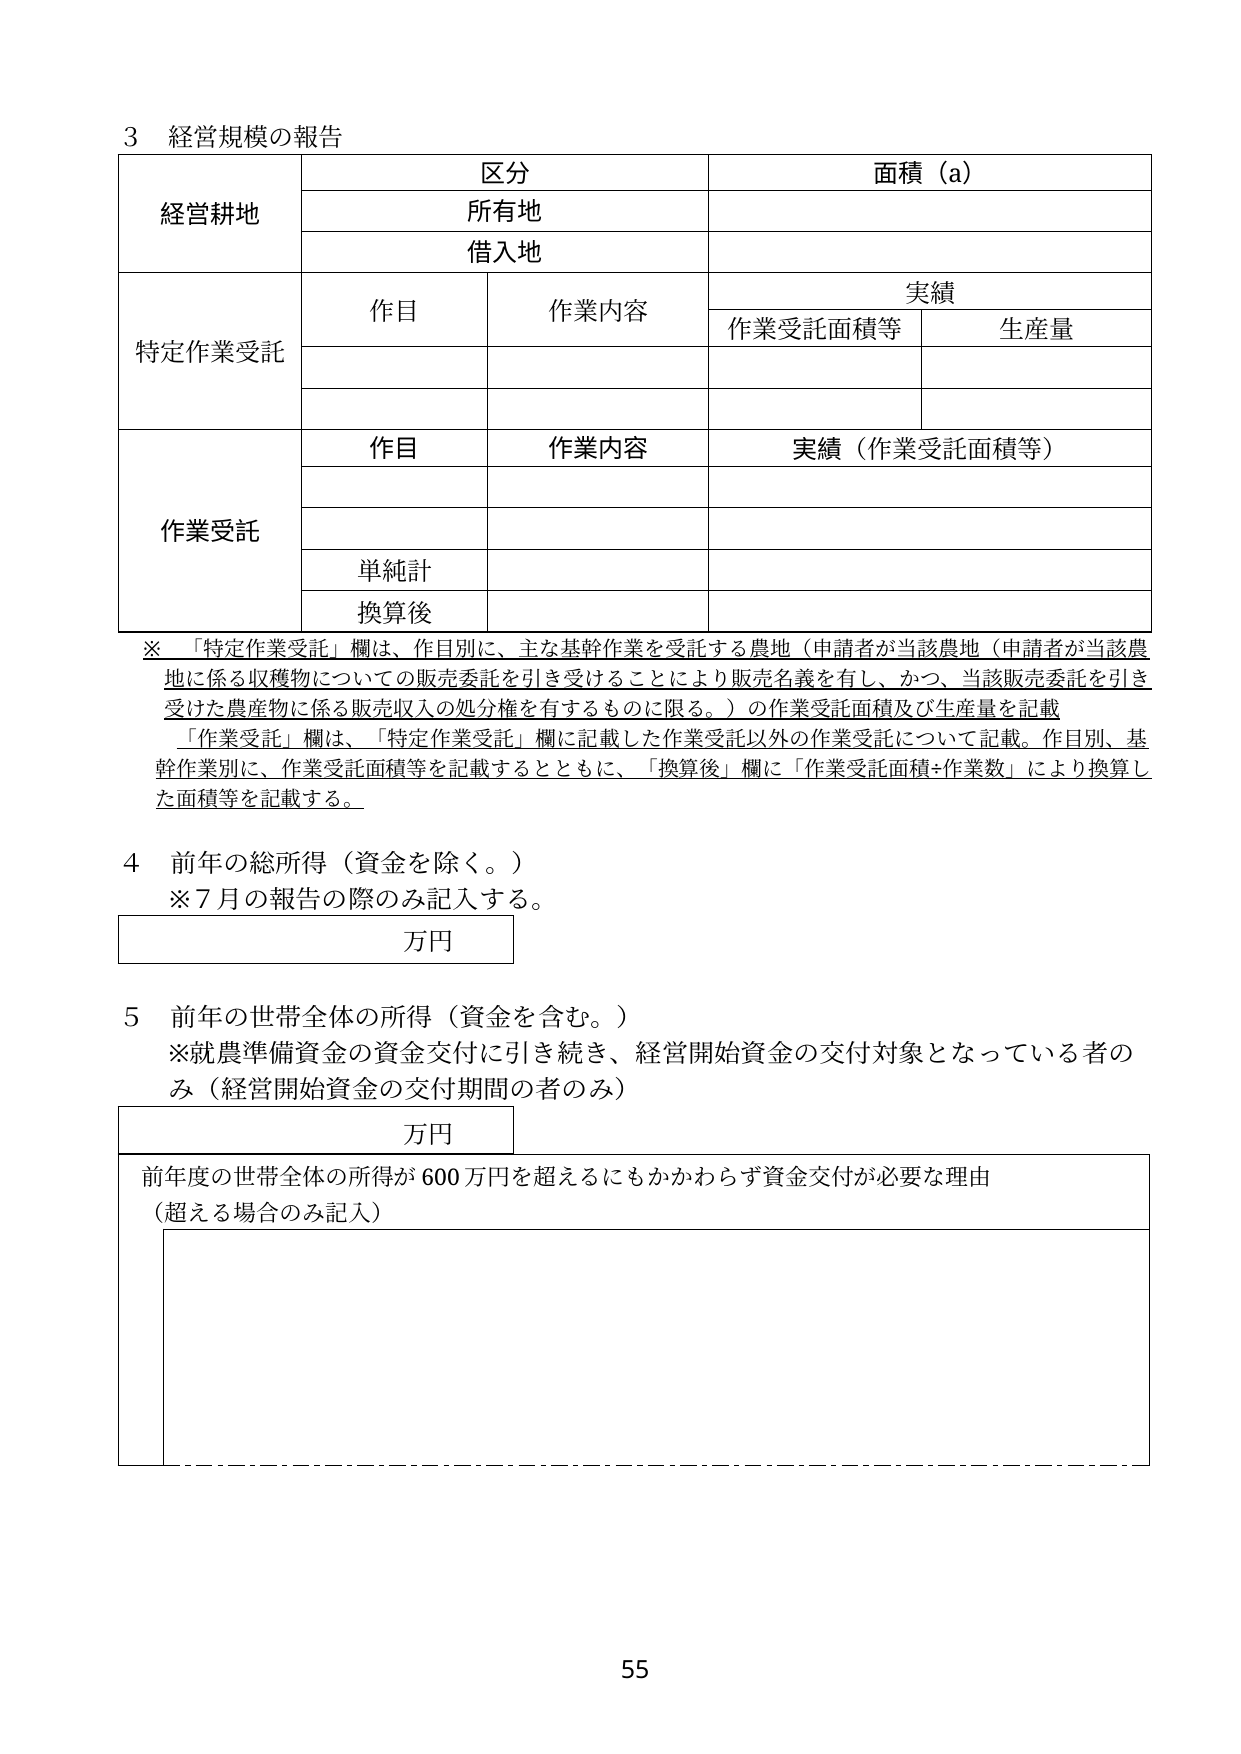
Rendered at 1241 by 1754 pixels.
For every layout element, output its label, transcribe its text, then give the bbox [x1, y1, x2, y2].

table_cell [488, 591, 708, 631]
table_cell 作業受託面積等 [709, 310, 921, 346]
table_cell [164, 1230, 1149, 1465]
table_cell [709, 389, 921, 429]
table_cell [488, 550, 708, 590]
table_cell [922, 389, 1151, 429]
table_cell [709, 508, 1151, 549]
table_cell [119, 1229, 163, 1465]
table_cell 借入地 [302, 232, 708, 272]
table_cell 生産量 [922, 310, 1151, 346]
table_header 経営耕地 [119, 155, 301, 272]
table_cell [488, 467, 708, 507]
table_cell [488, 347, 708, 387]
table_cell [709, 467, 1151, 507]
text 「作業受託」欄は、「特定作業受託」欄に記載した作業受託以外の作業受託について記載。作目別、基幹作業別に、作業受託面積等を記載するとともに、「換算後」欄に「作業受託面積÷作業数」により換算した面積等を記載する。 [156, 722, 1152, 778]
table_cell 作業内容 [488, 430, 708, 466]
table_cell 作目 [302, 430, 487, 466]
table_cell 所有地 [302, 191, 708, 231]
table_cell 作業受託 [119, 430, 301, 631]
table_cell [709, 347, 921, 387]
table_cell [922, 347, 1151, 387]
text ※７月の報告の際のみ記入する。 [118, 879, 1152, 915]
table_cell [302, 347, 487, 387]
text ※ 「特定作業受託」欄は、作目別に、主な基幹作業を受託する農地（申請者が当該農地（申請者が当該農地に係る収穫物についての販売委託を引き受けることにより販売名義を有し、かつ、当該販売委託を引き受けた農産物に係る販売収入の処分権を有するものに限る。）の作業受託面積及び生産量を記載 [143, 633, 1152, 722]
table_cell [709, 591, 1151, 631]
table_cell 実績 [709, 273, 1151, 309]
table_header 区分 [302, 155, 708, 189]
table_cell 特定作業受託 [119, 273, 301, 429]
text ４ 前年の総所得（資金を除く。） [118, 843, 1152, 879]
table_cell 作業内容 [488, 273, 708, 346]
table_cell [488, 389, 708, 429]
text 「作業受託」欄は、「特定作業受託」欄に記載した作業受託以外の作業受託について記載。作目別、基幹作業別に、作業受託面積等を記載するとともに、「換算後」欄に「作業受託面積÷作業数」により換算した面積等を記載する。 [156, 779, 1152, 812]
table_cell [709, 550, 1151, 590]
table_cell 作目 [302, 273, 487, 346]
table_header 万円 [119, 1107, 513, 1153]
text ５ 前年の世帯全体の所得（資金を含む。） [118, 998, 1152, 1034]
table_cell [709, 191, 1151, 231]
table_header 面積（a） [709, 155, 1151, 189]
table_cell [488, 508, 708, 549]
table_header 万円 [119, 916, 513, 963]
table_cell 単純計 [302, 550, 487, 590]
table_cell 換算後 [302, 591, 487, 631]
table_cell [302, 389, 487, 429]
table_cell [302, 467, 487, 507]
text ※就農準備資金の資金交付に引き続き、経営開始資金の交付対象となっている者のみ（経営開始資金の交付期間の者のみ） [168, 1034, 1152, 1106]
table_header 前年度の世帯全体の所得が600万円を超えるにもかかわらず資金交付が必要な理由 （超える場合のみ記入） [119, 1155, 1149, 1228]
table_cell [709, 232, 1151, 272]
table_cell 実績（作業受託面積等） [709, 430, 1151, 466]
table_cell [302, 508, 487, 549]
text ３ 経営規模の報告 [118, 118, 1152, 154]
